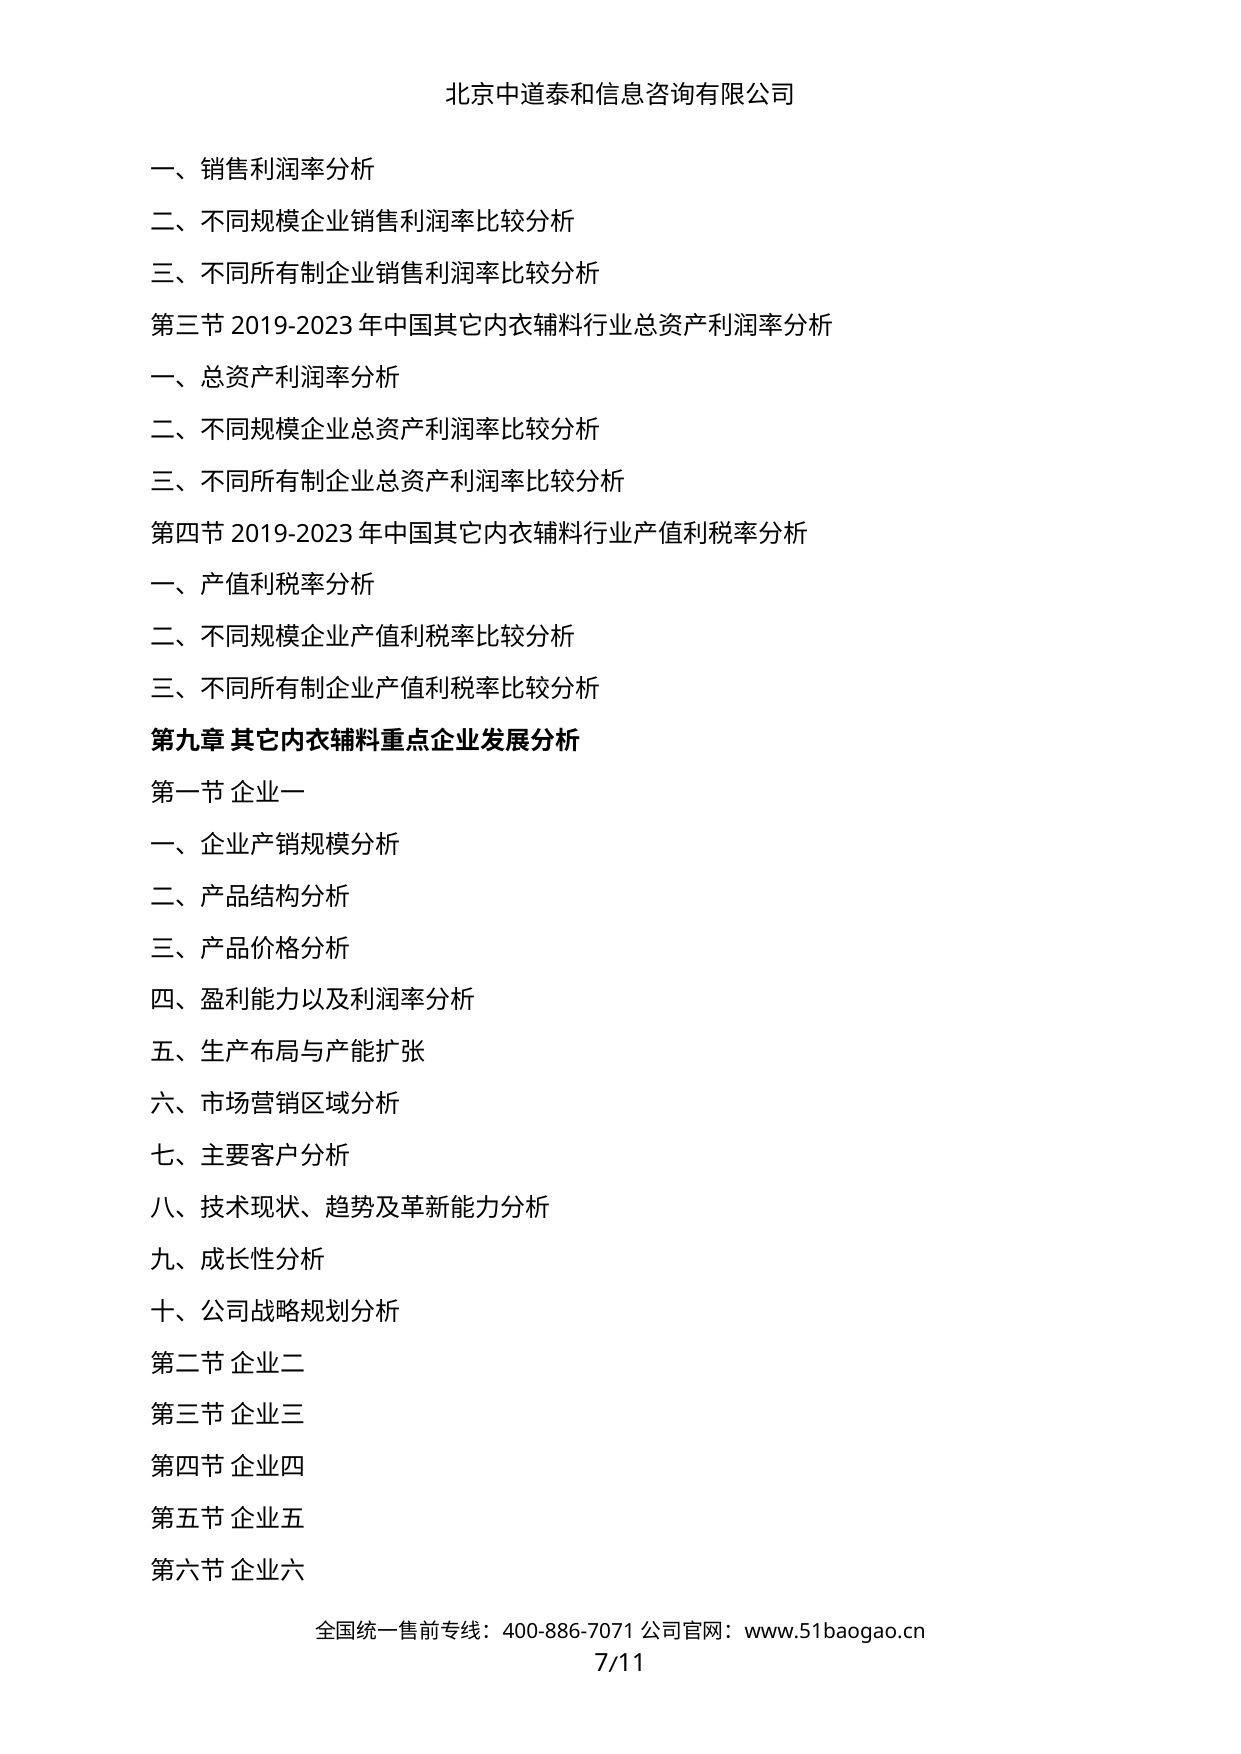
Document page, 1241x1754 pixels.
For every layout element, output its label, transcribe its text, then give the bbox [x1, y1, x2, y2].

text 第九章 其它内衣辅料重点企业发展分析 [150, 721, 1090, 757]
text 七、主要客户分析 [150, 1136, 1090, 1172]
text 八、技术现状、趋势及革新能力分析 [150, 1187, 1090, 1224]
text 一、产值利税率分析 [150, 565, 1090, 601]
text 二、产品结构分析 [150, 876, 1090, 912]
text 五、生产布局与产能扩张 [150, 1032, 1090, 1068]
text 三、不同所有制企业产值利税率比较分析 [150, 669, 1090, 705]
text 三、不同所有制企业销售利润率比较分析 [150, 254, 1090, 290]
text 一、企业产销规模分析 [150, 824, 1090, 861]
text 九、成长性分析 [150, 1239, 1090, 1276]
text 二、不同规模企业销售利润率比较分析 [150, 202, 1090, 238]
text 六、市场营销区域分析 [150, 1084, 1090, 1120]
text 第一节 企业一 [150, 772, 1090, 809]
text 第三节 2019-2023年中国其它内衣辅料行业总资产利润率分析 [150, 306, 1090, 342]
text 三、不同所有制企业总资产利润率比较分析 [150, 461, 1090, 497]
text 第四节 2019-2023年中国其它内衣辅料行业产值利税率分析 [150, 513, 1090, 549]
text 二、不同规模企业产值利税率比较分析 [150, 617, 1090, 653]
text 第二节 企业二 [150, 1343, 1090, 1379]
text 第五节 企业五 [150, 1499, 1090, 1535]
text 四、盈利能力以及利润率分析 [150, 980, 1090, 1016]
text 第六节 企业六 [150, 1551, 1090, 1587]
text 二、不同规模企业总资产利润率比较分析 [150, 409, 1090, 446]
text 三、产品价格分析 [150, 928, 1090, 964]
text 第四节 企业四 [150, 1447, 1090, 1483]
text 一、总资产利润率分析 [150, 357, 1090, 394]
text 十、公司战略规划分析 [150, 1291, 1090, 1327]
text 一、销售利润率分析 [150, 150, 1090, 186]
text 第三节 企业三 [150, 1395, 1090, 1431]
